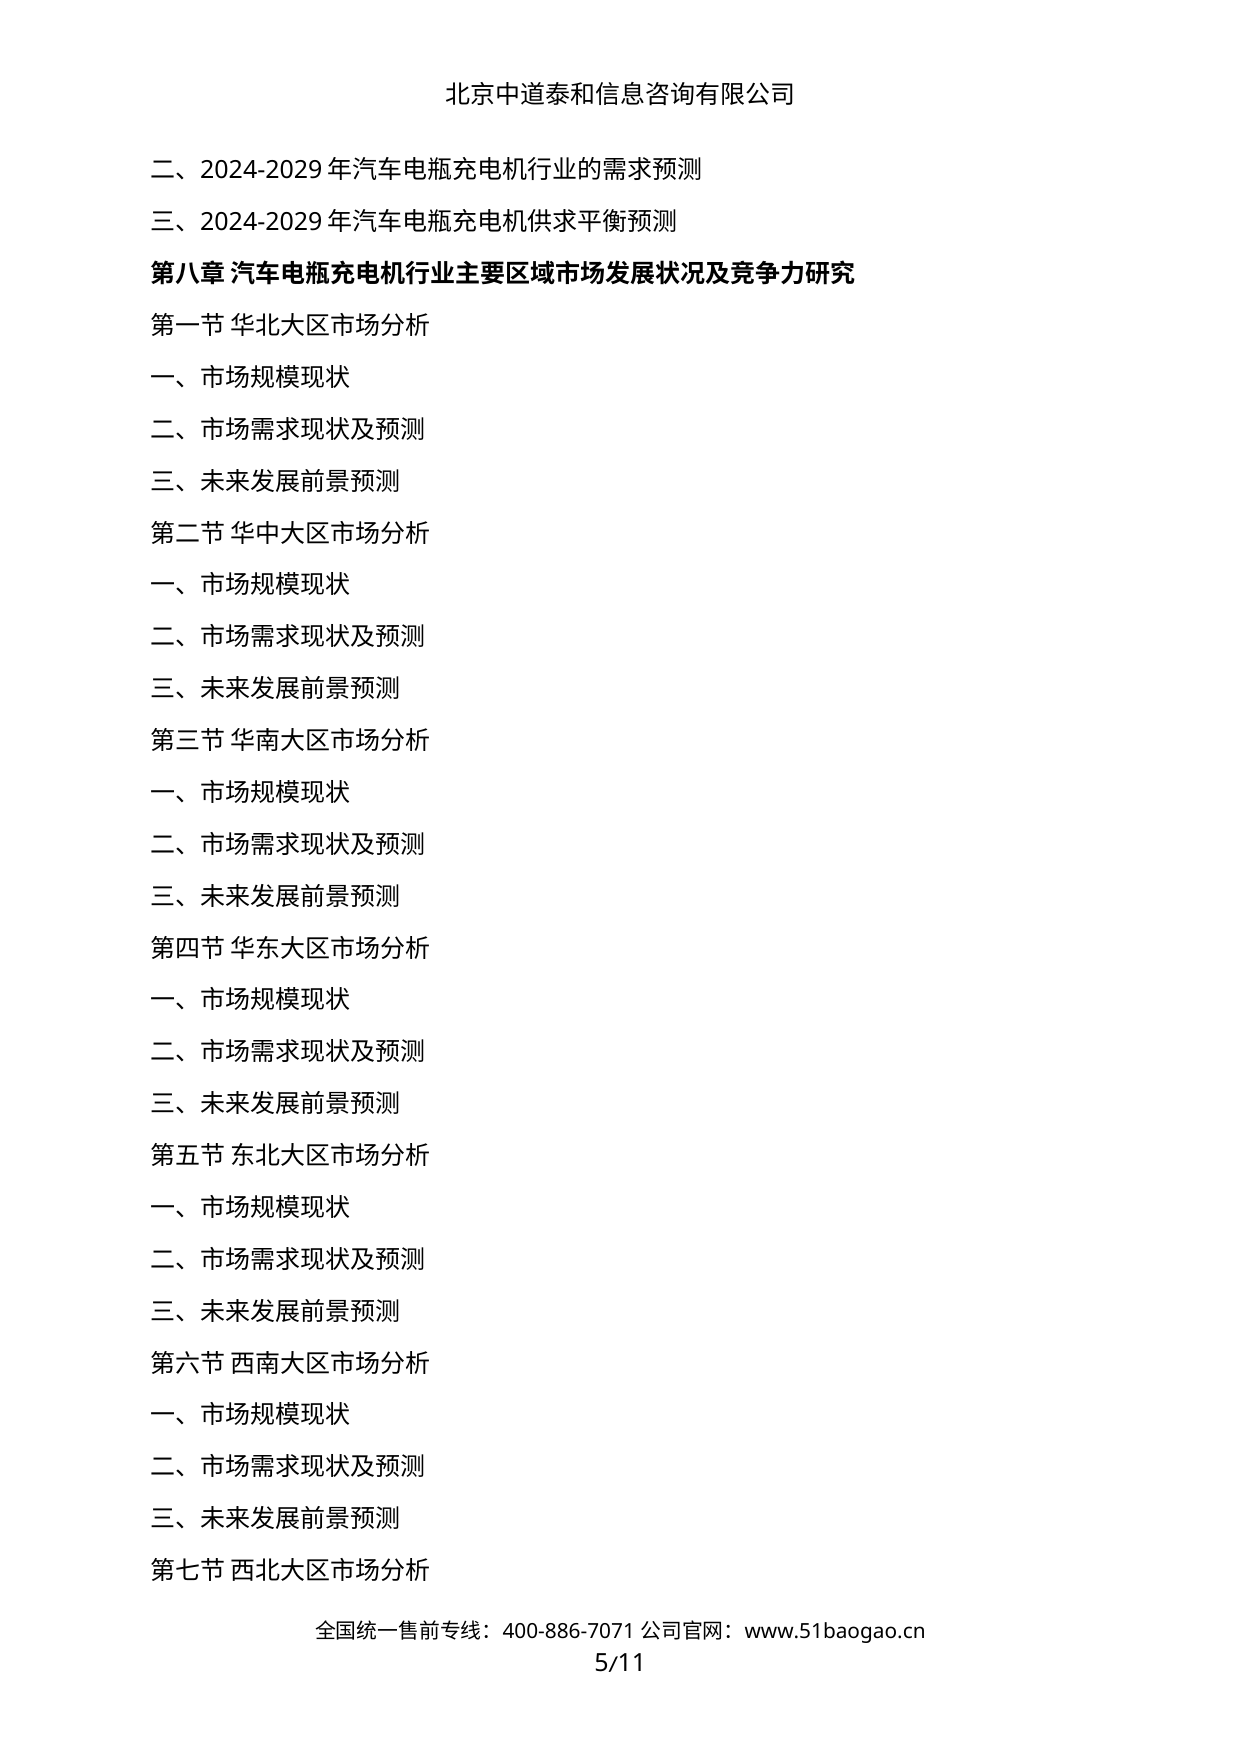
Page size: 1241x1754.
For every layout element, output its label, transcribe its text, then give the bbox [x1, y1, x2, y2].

text 第四节 华东大区市场分析 [150, 928, 1090, 964]
text 一、市场规模现状 [150, 565, 1090, 601]
text 第三节 华南大区市场分析 [150, 721, 1090, 757]
text 三、2024-2029年汽车电瓶充电机供求平衡预测 [150, 202, 1090, 238]
text 第五节 东北大区市场分析 [150, 1136, 1090, 1172]
text 三、未来发展前景预测 [150, 669, 1090, 705]
text 一、市场规模现状 [150, 357, 1090, 394]
text 三、未来发展前景预测 [150, 1499, 1090, 1535]
text 二、市场需求现状及预测 [150, 617, 1090, 653]
text 第七节 西北大区市场分析 [150, 1551, 1090, 1587]
text 一、市场规模现状 [150, 980, 1090, 1016]
text 一、市场规模现状 [150, 772, 1090, 809]
text 第六节 西南大区市场分析 [150, 1343, 1090, 1379]
text 三、未来发展前景预测 [150, 1291, 1090, 1327]
text 一、市场规模现状 [150, 1187, 1090, 1224]
text 三、未来发展前景预测 [150, 461, 1090, 497]
text 二、2024-2029年汽车电瓶充电机行业的需求预测 [150, 150, 1090, 186]
text 二、市场需求现状及预测 [150, 1032, 1090, 1068]
text 二、市场需求现状及预测 [150, 1447, 1090, 1483]
text 第二节 华中大区市场分析 [150, 513, 1090, 549]
text 第八章 汽车电瓶充电机行业主要区域市场发展状况及竞争力研究 [150, 254, 1090, 290]
text 第一节 华北大区市场分析 [150, 306, 1090, 342]
text 二、市场需求现状及预测 [150, 409, 1090, 446]
text 三、未来发展前景预测 [150, 1084, 1090, 1120]
text 二、市场需求现状及预测 [150, 824, 1090, 861]
text 三、未来发展前景预测 [150, 876, 1090, 912]
text 二、市场需求现状及预测 [150, 1239, 1090, 1276]
text 一、市场规模现状 [150, 1395, 1090, 1431]
